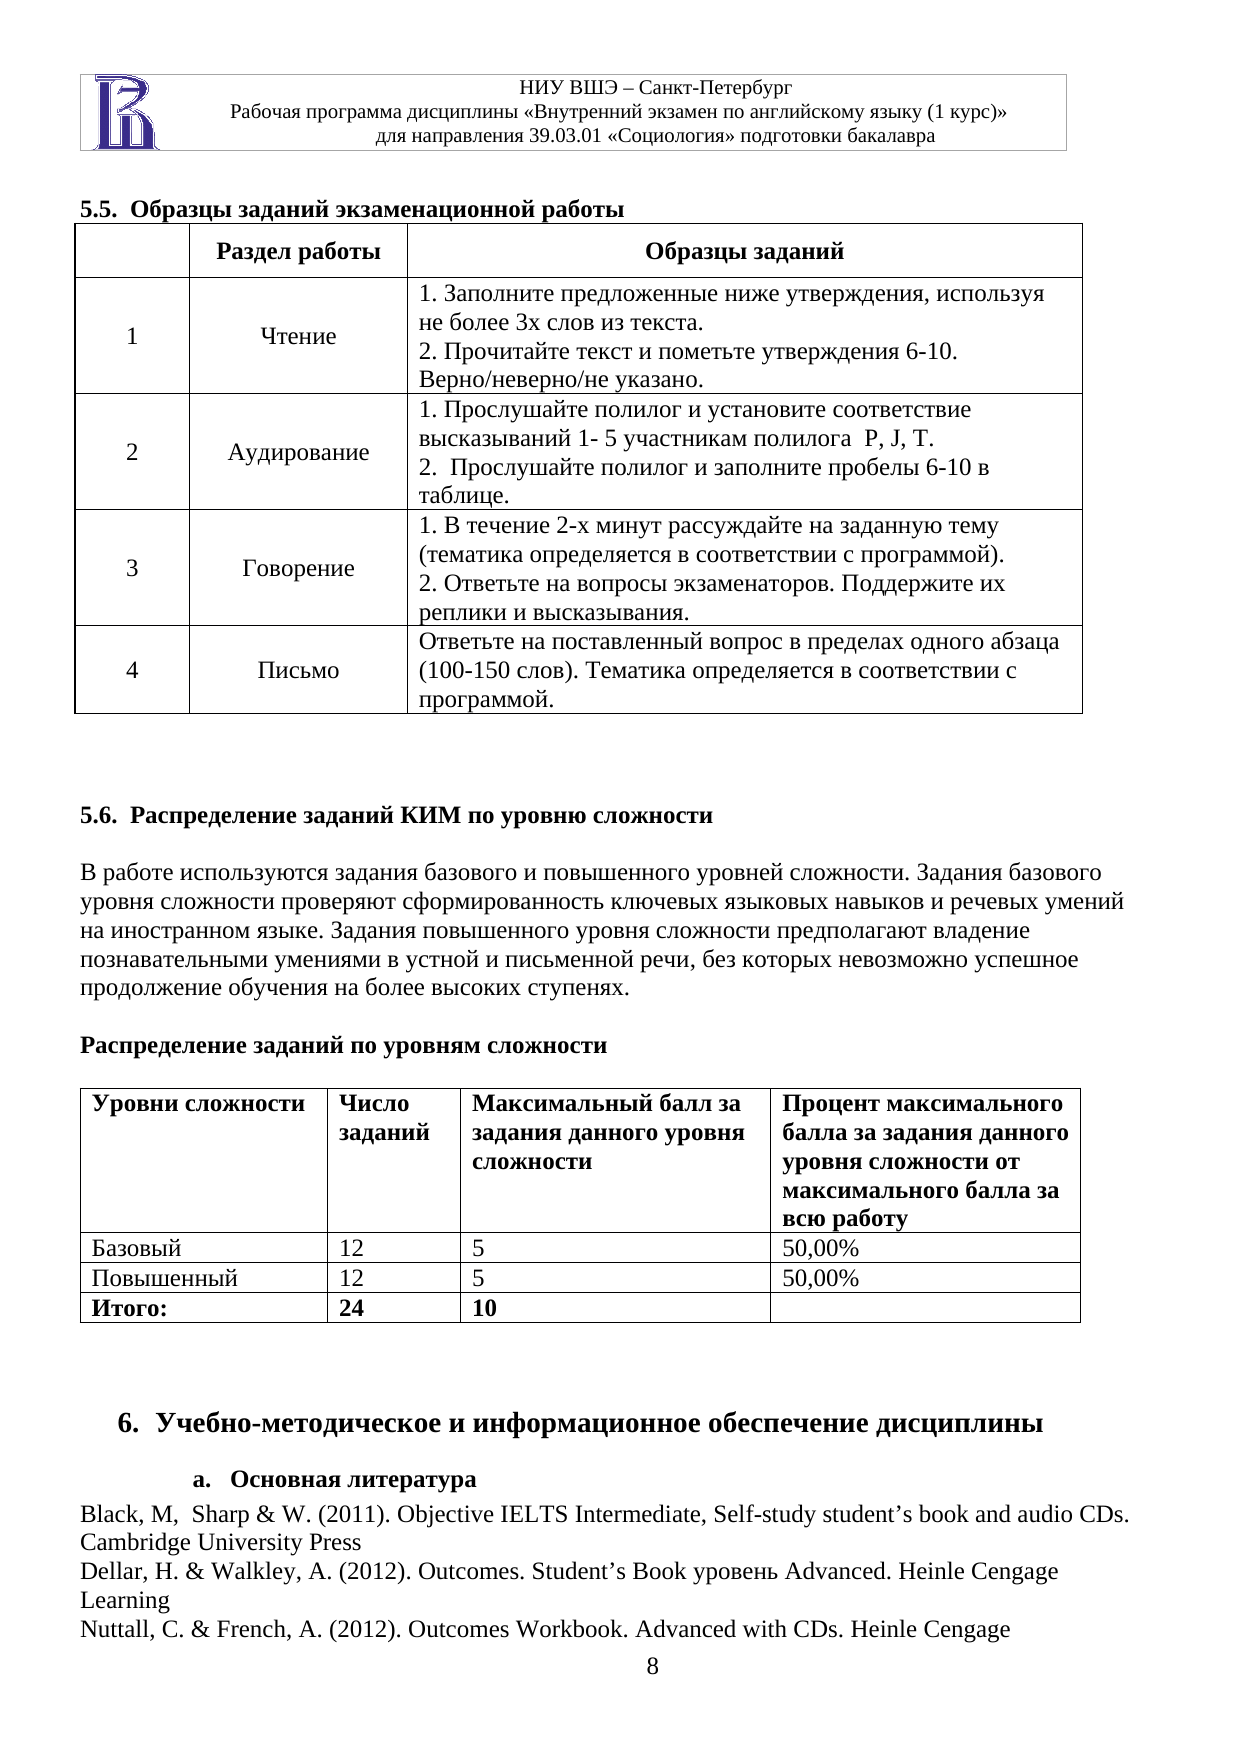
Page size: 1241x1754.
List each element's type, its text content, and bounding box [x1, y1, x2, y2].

table_cell Аудирование [190, 394, 407, 509]
table_cell 4 [76, 626, 189, 713]
text 5.5. Образцы заданий экзаменационной работы [80, 194, 1152, 223]
text 5.6. Распределение заданий КИМ по уровню сложности [80, 800, 1152, 829]
table_cell 1. В течение 2-х минут рассуждайте на заданную тему (тематика определяется в соответствии с программой). 2. Ответьте на вопросы экзаменаторов. Поддержите их реплики и высказывания. [408, 510, 1082, 625]
table_cell 2 [76, 394, 189, 509]
table_cell Итого: [81, 1293, 327, 1322]
table_cell 3 [76, 510, 189, 625]
table_cell 12 [328, 1263, 460, 1292]
table_cell 24 [328, 1293, 460, 1322]
text Распределение заданий по уровням сложности [80, 1030, 1152, 1059]
table_cell [771, 1293, 1080, 1322]
table_cell 50,00% [771, 1263, 1080, 1292]
table_header Число заданий [328, 1089, 460, 1232]
subtitle Основная литература [192, 1464, 1152, 1492]
table_cell 1 [76, 278, 189, 393]
table_cell Повышенный [81, 1263, 327, 1292]
table_cell 5 [461, 1233, 770, 1262]
picture [91, 74, 161, 150]
table_header Процент максимального балла за задания данного уровня сложности от максимального балла за всю работу [771, 1089, 1080, 1232]
table_cell Ответьте на поставленный вопрос в пределах одного абзаца (100-150 слов). Тематика определяется в соответствии с программой. [408, 626, 1082, 713]
table_header Образцы заданий [408, 224, 1082, 277]
table_header Максимальный балл за задания данного уровня сложности [461, 1089, 770, 1232]
text Dellar, H. & Walkley, A. (2012). Outcomes. Student’s Book уровень Advanced. Heinle Cengage Learning [80, 1556, 1152, 1614]
text Nuttall, C. & French, A. (2012). Outcomes Workbook. Advanced with CDs. Heinle Cengage [80, 1614, 1152, 1642]
table_cell 1. Прослушайте полилог и установите соответствие высказываний 1- 5 участникам полилога P, J, T. 2. Прослушайте полилог и заполните пробелы 6-10 в таблице. [408, 394, 1082, 509]
subtitle Учебно-методическое и информационное обеспечение дисциплины [117, 1405, 1152, 1439]
text Black, M, Sharp & W. (2011). Objective IELTS Intermediate, Self-study student’s book and audio CDs. Cambridge University Press [80, 1499, 1152, 1556]
table_cell Говорение [190, 510, 407, 625]
table_header Раздел работы [190, 224, 407, 277]
table_header [76, 224, 189, 277]
table_cell 10 [461, 1293, 770, 1322]
table_cell Чтение [190, 278, 407, 393]
table_cell 1. Заполните предложенные ниже утверждения, используя не более 3х слов из текста. 2. Прочитайте текст и пометьте утверждения 6-10. Верно/неверно/не указано. [408, 278, 1082, 393]
table_cell Базовый [81, 1233, 327, 1262]
table_cell 5 [461, 1263, 770, 1292]
table_cell Письмо [190, 626, 407, 713]
table_header Уровни сложности [81, 1089, 327, 1232]
table_cell 12 [328, 1233, 460, 1262]
text В работе используются задания базового и повышенного уровней сложности. Задания базового уровня сложности проверяют сформированность ключевых языковых навыков и речевых умений на иностранном языке. Задания повышенного уровня сложности предполагают владение познавательными умениями в устной и письменной речи, без которых невозможно успешное продолжение обучения на более высоких ступенях. [80, 857, 1152, 1001]
table_cell 50,00% [771, 1233, 1080, 1262]
